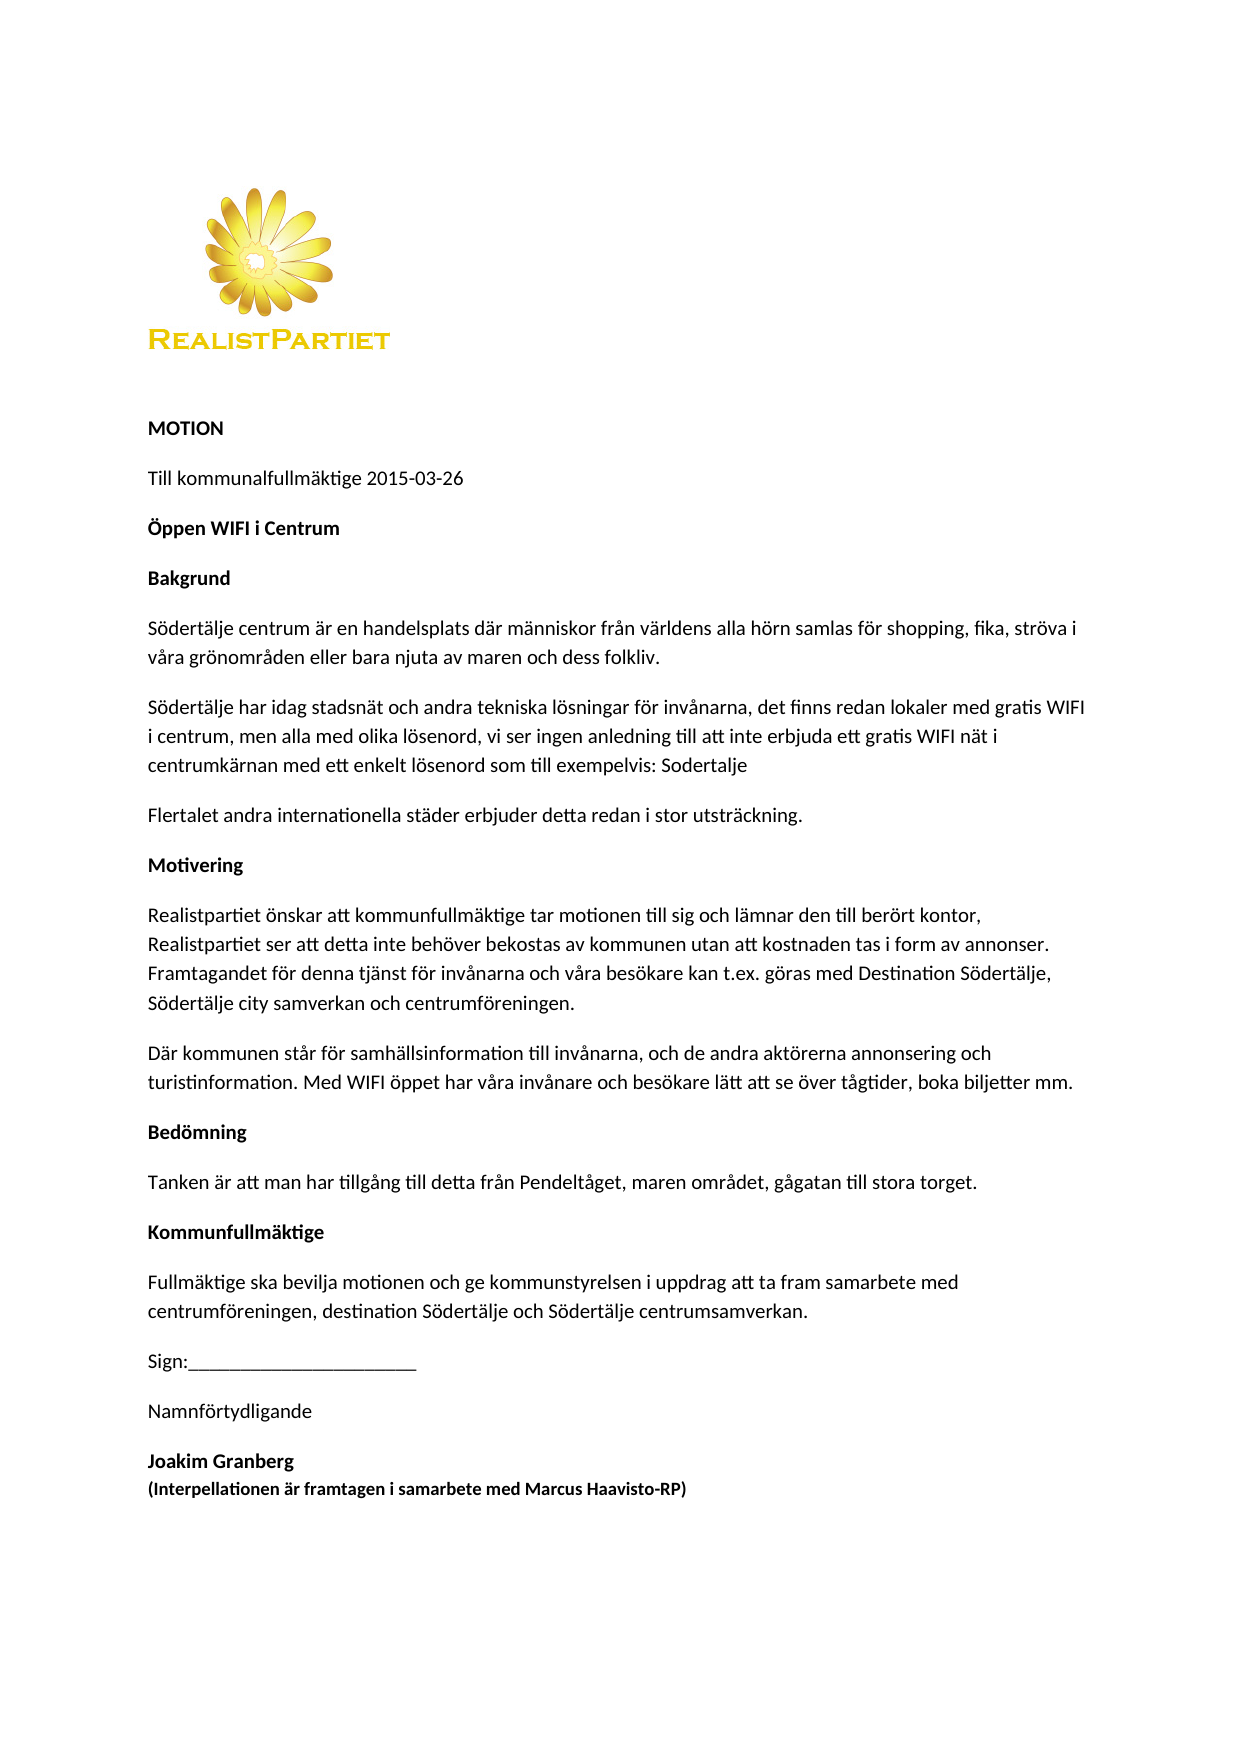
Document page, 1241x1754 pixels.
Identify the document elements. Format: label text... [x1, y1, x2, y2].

picture [147, 147, 390, 390]
text Flertalet andra internationella städer erbjuder detta redan i stor utsträckning. [148, 802, 1093, 828]
text Tanken är att man har tillgång till detta från Pendeltåget, maren området, gågatan till stora torget. [148, 1169, 1093, 1194]
text Kommunfullmäktige [148, 1219, 1093, 1244]
text Södertälje centrum är en handelsplats där människor från världens alla hörn samlas för shopping, fika, ströva i våra grönområden eller bara njuta av maren och dess folkliv. [148, 615, 1093, 669]
text Sign:______________________ [148, 1348, 1093, 1373]
text Realistpartiet önskar att kommunfullmäktige tar motionen till sig och lämnar den till berört kontor, Realistpartiet ser att detta inte behöver bekostas av kommunen utan att kostnaden tas i form av annonser. Framtagandet för denna tjänst för invånarna och våra besökare kan t.ex. göras med Destination Södertälje, Södertälje city samverkan och centrumföreningen. [148, 902, 1093, 1015]
text Namnförtydligande [148, 1398, 1093, 1423]
text Fullmäktige ska bevilja motionen och ge kommunstyrelsen i uppdrag att ta fram samarbete med centrumföreningen, destination Södertälje och Södertälje centrumsamverkan. [148, 1269, 1093, 1323]
text MOTION [148, 415, 1093, 440]
text Bedömning [148, 1119, 1093, 1144]
text Bakgrund [148, 565, 1093, 590]
text Öppen WIFI i Centrum [148, 515, 1093, 540]
text Till kommunalfullmäktige 2015-03-26 [148, 465, 1093, 490]
text Södertälje har idag stadsnät och andra tekniska lösningar för invånarna, det finns redan lokaler med gratis WIFI i centrum, men alla med olika lösenord, vi ser ingen anledning till att inte erbjuda ett gratis WIFI nät i centrumkärnan med ett enkelt lösenord som till exempelvis: Sodertalje [148, 694, 1093, 778]
text Där kommunen står för samhällsinformation till invånarna, och de andra aktörerna annonsering och turistinformation. Med WIFI öppet har våra invånare och besökare lätt att se över tågtider, boka biljetter mm. [148, 1040, 1093, 1094]
text Motivering [148, 852, 1093, 878]
text Joakim Granberg (Interpellationen är framtagen i samarbete med Marcus Haavisto-RP) [148, 1448, 1093, 1532]
